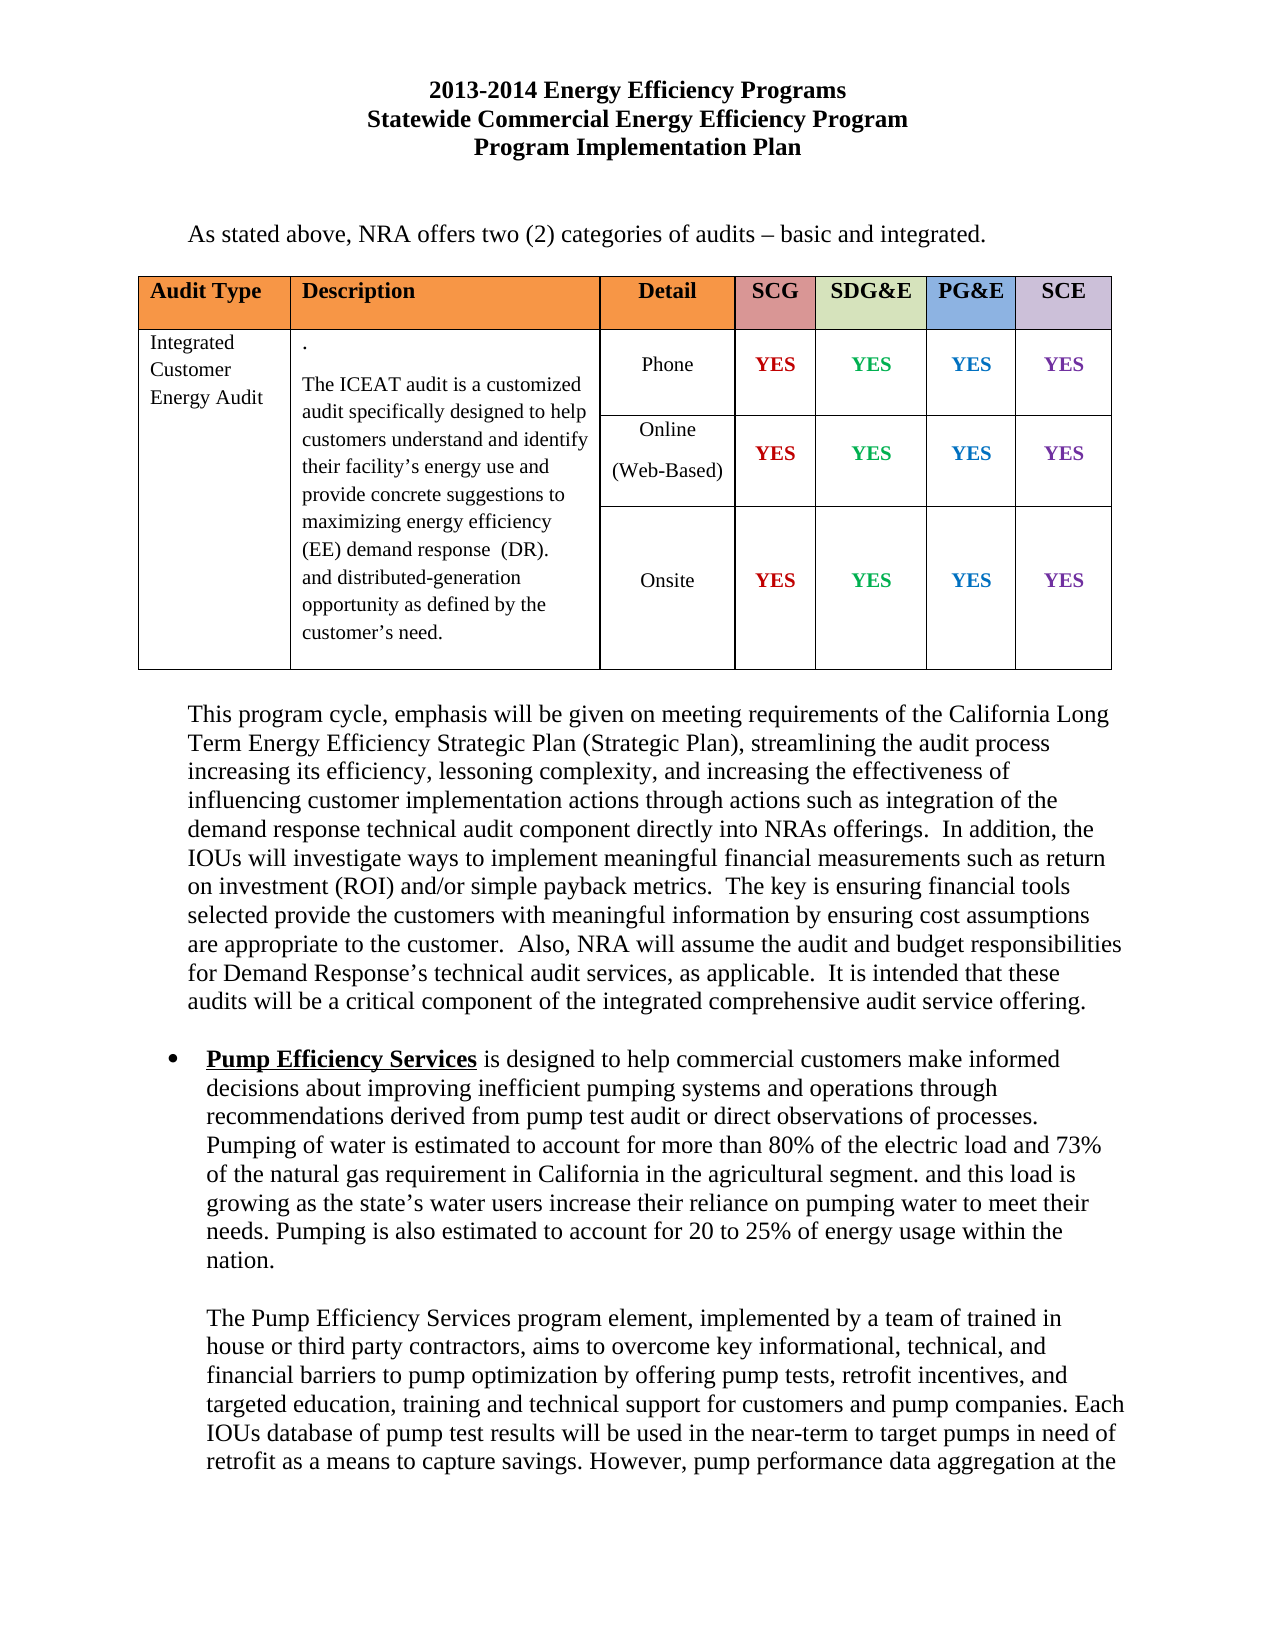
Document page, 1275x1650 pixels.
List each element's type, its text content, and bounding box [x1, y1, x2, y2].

table_cell YES [927, 507, 1015, 669]
table_header SCE [1016, 277, 1111, 329]
table_header Audit Type [139, 277, 290, 329]
table_cell YES [1016, 330, 1111, 415]
table_header Description [291, 277, 599, 329]
table_header Detail [601, 277, 734, 329]
table_cell YES [816, 416, 926, 506]
list Pump Efficiency Services is designed to help commercial customers make informed decisions about improving inefficient pumping systems and operations through recommendations derived from pump test audit or direct observations of processes. Pumping of water is estimated to account for more than 80% of the electric load and 73% of the natural gas requirement in California in the agricultural segment. and this load is growing as the state’s water users increase their reliance on pumping water to meet their needs. Pumping is also estimated to account for 20 to 25% of energy usage within the nation. [169, 1044, 1125, 1274]
table_header SCG [736, 277, 815, 329]
table_header SDG&E [816, 277, 926, 329]
table_cell YES [1016, 416, 1111, 506]
table_cell YES [736, 330, 815, 415]
table_header PG&E [927, 277, 1015, 329]
text As stated above, NRA offers two (2) categories of audits – basic and integrated. [187, 190, 1125, 276]
table_cell YES [927, 416, 1015, 506]
text This program cycle, emphasis will be given on meeting requirements of the California Long Term Energy Efficiency Strategic Plan (Strategic Plan), streamlining the audit process increasing its efficiency, lessoning complexity, and increasing the effectiveness of influencing customer implementation actions through actions such as integration of the demand response technical audit component directly into NRAs offerings. In addition, the IOUs will investigate ways to implement meaningful financial measurements such as return on investment (ROI) and/or simple payback metrics. The key is ensuring financial tools selected provide the customers with meaningful information by ensuring cost assumptions are appropriate to the customer. Also, NRA will assume the audit and budget responsibilities for Demand Response’s technical audit services, as applicable. It is intended that these audits will be a critical component of the integrated comprehensive audit service offering. [187, 699, 1125, 1015]
table_cell YES [927, 330, 1015, 415]
table_cell YES [1016, 507, 1111, 669]
table_cell Phone [601, 330, 734, 415]
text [206, 1303, 1125, 1475]
table_cell Onsite [601, 507, 734, 669]
table_cell YES [816, 507, 926, 669]
table_cell . The ICEAT audit is a customized audit specifically designed to help customers understand and identify their facility’s energy use and provide concrete suggestions to maximizing energy efficiency (EE) demand response (DR). and distributed-generation opportunity as defined by the customer’s need. [291, 330, 599, 669]
table_cell YES [736, 507, 815, 669]
table_cell Integrated Customer Energy Audit [139, 330, 290, 669]
table_cell Online (Web-Based) [601, 416, 734, 506]
table_cell YES [736, 416, 815, 506]
table_cell YES [816, 330, 926, 415]
